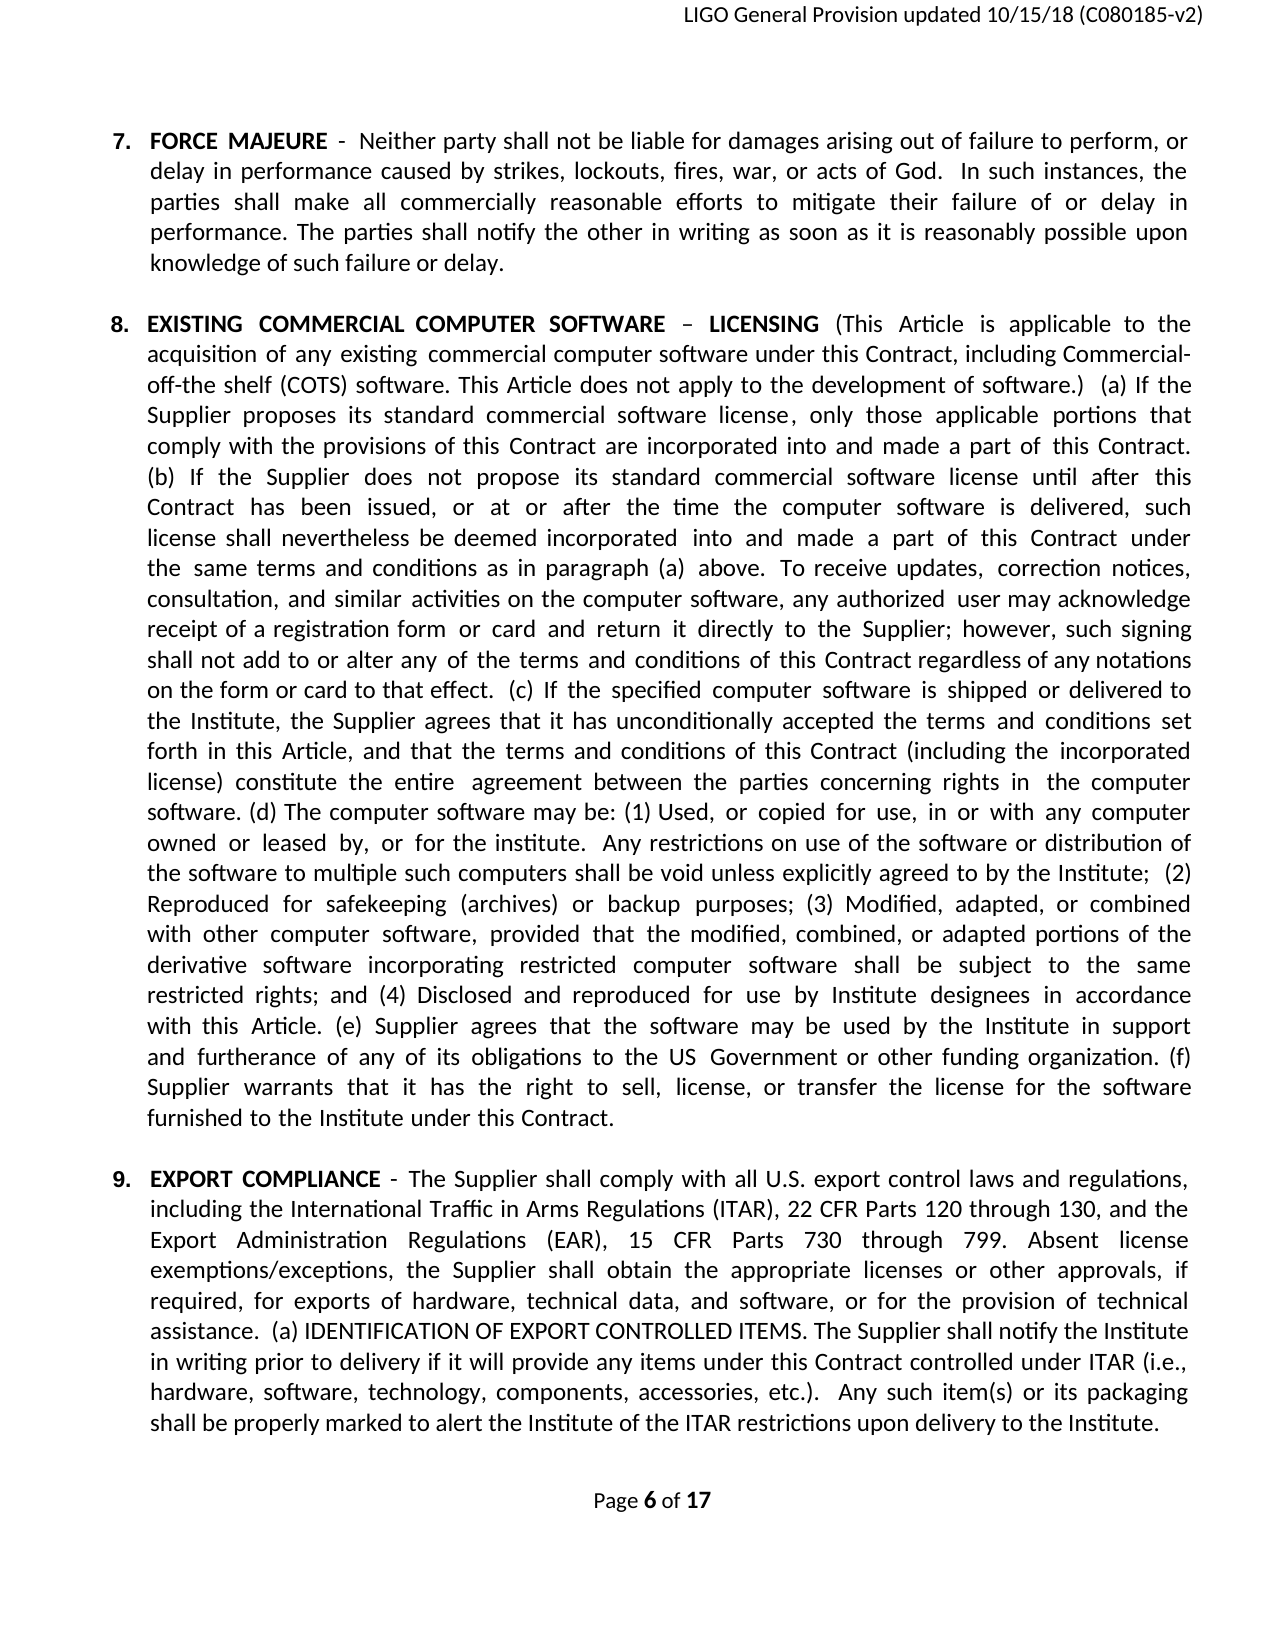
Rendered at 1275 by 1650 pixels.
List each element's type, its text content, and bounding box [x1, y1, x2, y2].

list EXPORT COMPLIANCE - The Supplier shall comply with all U.S. export control laws and regulations, including the International Traffic in Arms Regulations (ITAR), 22 CFR Parts 120 through 130, and the Export Administration Regulations (EAR), 15 CFR Parts 730 through 799. Absent license exemptions/exceptions, the Supplier shall obtain the appropriate licenses or other approvals, if required, for exports of hardware, technical data, and software, or for the provision of technical assistance. (a) IDENTIFICATION OF EXPORT CONTROLLED ITEMS. The Supplier shall notify the Institute in writing prior to delivery if it will provide any items under this Contract controlled under ITAR (i.e., hardware, software, technology, components, accessories, etc.). Any such item(s) or its packaging shall be properly marked to alert the Institute of the ITAR restrictions upon delivery to the Institute. [112, 1163, 1190, 1437]
list EXISTING COMMERCIAL COMPUTER SOFTWARE – LICENSING (This Article is applicable to the acquisition of any existing commercial computer software under this Contract, including Commercial-off-the shelf (COTS) software. This Article does not apply to the development of software.) (a) If the Supplier proposes its standard commercial software license, only those applicable portions that comply with the provisions of this Contract are incorporated into and made a part of this Contract. (b) If the Supplier does not propose its standard commercial software license until after this Contract has been issued, or at or after the time the computer software is delivered, such license shall nevertheless be deemed incorporated into and made a part of this Contract under the same terms and conditions as in paragraph (a) above. To receive updates, correction notices, consultation, and similar activities on the computer software, any authorized user may acknowledge receipt of a registration form or card and return it directly to the Supplier; however, such signing shall not add to or alter any of the terms and conditions of this Contract regardless of any notations on the form or card to that effect. (c) If the specified computer software is shipped or delivered to the Institute, the Supplier agrees that it has unconditionally accepted the terms and conditions set forth in this Article, and that the terms and conditions of this Contract (including the incorporated license) constitute the entire agreement between the parties concerning rights in the computer software. (d) The computer software may be: (1) Used, or copied for use, in or with any computer owned or leased by, or for the institute. Any restrictions on use of the software or distribution of the software to multiple such computers shall be void unless explicitly agreed to by the Institute; (2) Reproduced for safekeeping (archives) or backup purposes; (3) Modified, adapted, or combined with other computer software, provided that the modified, combined, or adapted portions of the derivative software incorporating restricted computer software shall be subject to the same restricted rights; and (4) Disclosed and reproduced for use by Institute designees in accordance with this Article. (e) Supplier agrees that the software may be used by the Institute in support and furtherance of any of its obligations to the US Government or other funding organization. (f) Supplier warrants that it has the right to sell, license, or transfer the license for the software furnished to the Institute under this Contract. [110, 308, 1192, 1132]
list FORCE MAJEURE - Neither party shall not be liable for damages arising out of failure to perform, or delay in performance caused by strikes, lockouts, fires, war, or acts of God. In such instances, the parties shall make all commercially reasonable efforts to mitigate their failure of or delay in performance. The parties shall notify the other in writing as soon as it is reasonably possible upon knowledge of such failure or delay. [112, 125, 1190, 278]
